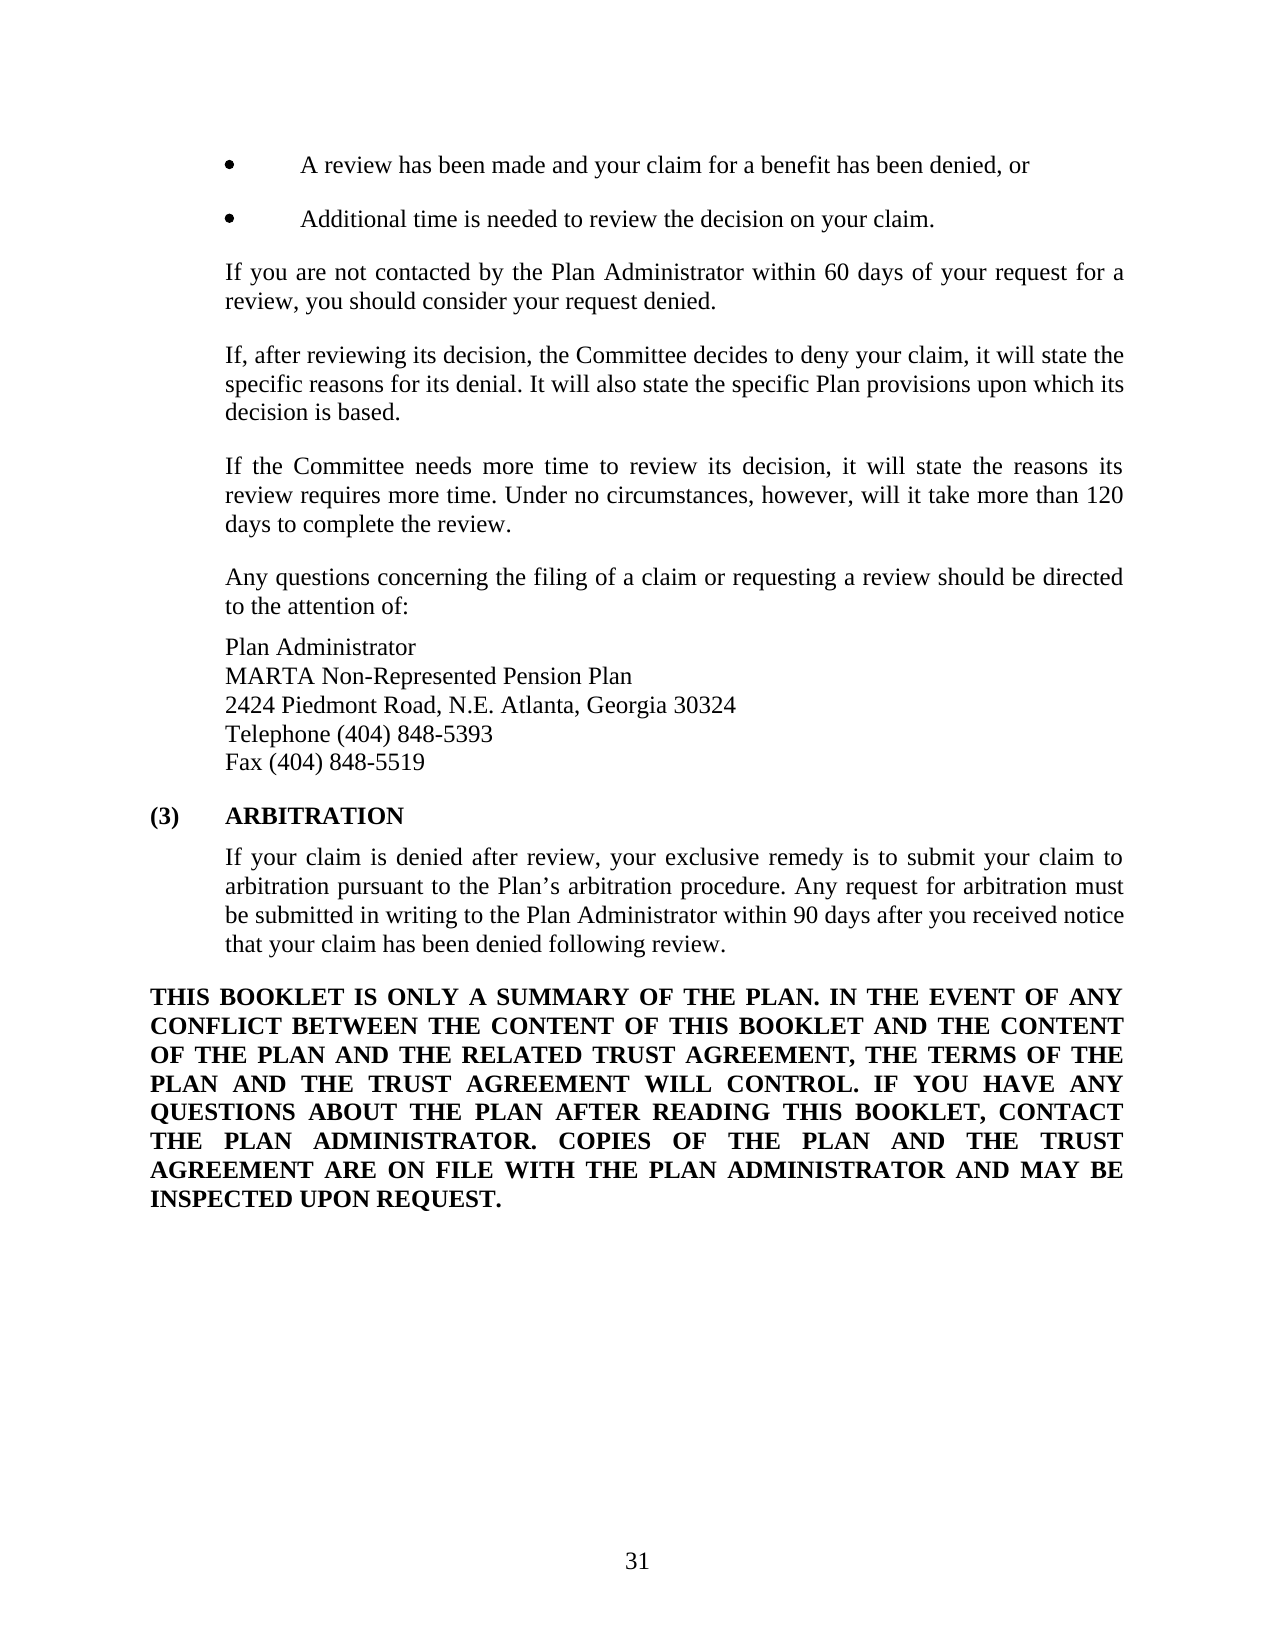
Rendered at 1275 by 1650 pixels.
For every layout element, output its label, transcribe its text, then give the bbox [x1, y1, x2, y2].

text If the Committee needs more time to review its decision, it will state the reasons its review requires more time. Under no circumstances, however, will it take more than 120 days to complete the review. [225, 451, 1125, 537]
text MARTA Non-Represented Pension Plan [225, 661, 1125, 690]
text ARBITRATION [150, 801, 1125, 830]
text If you are not contacted by the Plan Administrator within 60 days of your request for a review, you should consider your request denied. [225, 257, 1125, 315]
text If your claim is denied after review, your exclusive remedy is to submit your claim to arbitration pursuant to the Plan’s arbitration procedure. Any request for arbitration must be submitted in writing to the Plan Administrator within 90 days after you received notice that your claim has been denied following review. [225, 842, 1125, 957]
text Telephone (404) 848-5393 [225, 719, 1125, 747]
text Plan Administrator [225, 632, 1125, 661]
list A review has been made and your claim for a benefit has been denied, or [225, 150, 1125, 179]
text If, after reviewing its decision, the Committee decides to deny your claim, it will state the specific reasons for its denial. It will also state the specific Plan provisions upon which its decision is based. [225, 340, 1125, 426]
text Fax (404) 848-5519 [225, 747, 1125, 776]
text 2424 Piedmont Road, N.E. Atlanta, Georgia 30324 [225, 690, 1125, 719]
text Any questions concerning the filing of a claim or requesting a review should be directed to the attention of: [225, 562, 1125, 620]
list Additional time is needed to review the decision on your claim. [225, 204, 1125, 232]
text THIS BOOKLET IS ONLY A SUMMARY OF THE PLAN. IN THE EVENT OF ANY CONFLICT BETWEEN THE CONTENT OF THIS BOOKLET AND THE CONTENT OF THE PLAN AND THE RELATED TRUST AGREEMENT, THE TERMS OF THE PLAN AND THE TRUST AGREEMENT WILL CONTROL. IF YOU HAVE ANY QUESTIONS ABOUT THE PLAN AFTER READING THIS BOOKLET, CONTACT THE PLAN ADMINISTRATOR. COPIES OF THE PLAN AND THE TRUST AGREEMENT ARE ON FILE WITH THE PLAN ADMINISTRATOR AND MAY BE INSPECTED UPON REQUEST. [150, 982, 1125, 1212]
